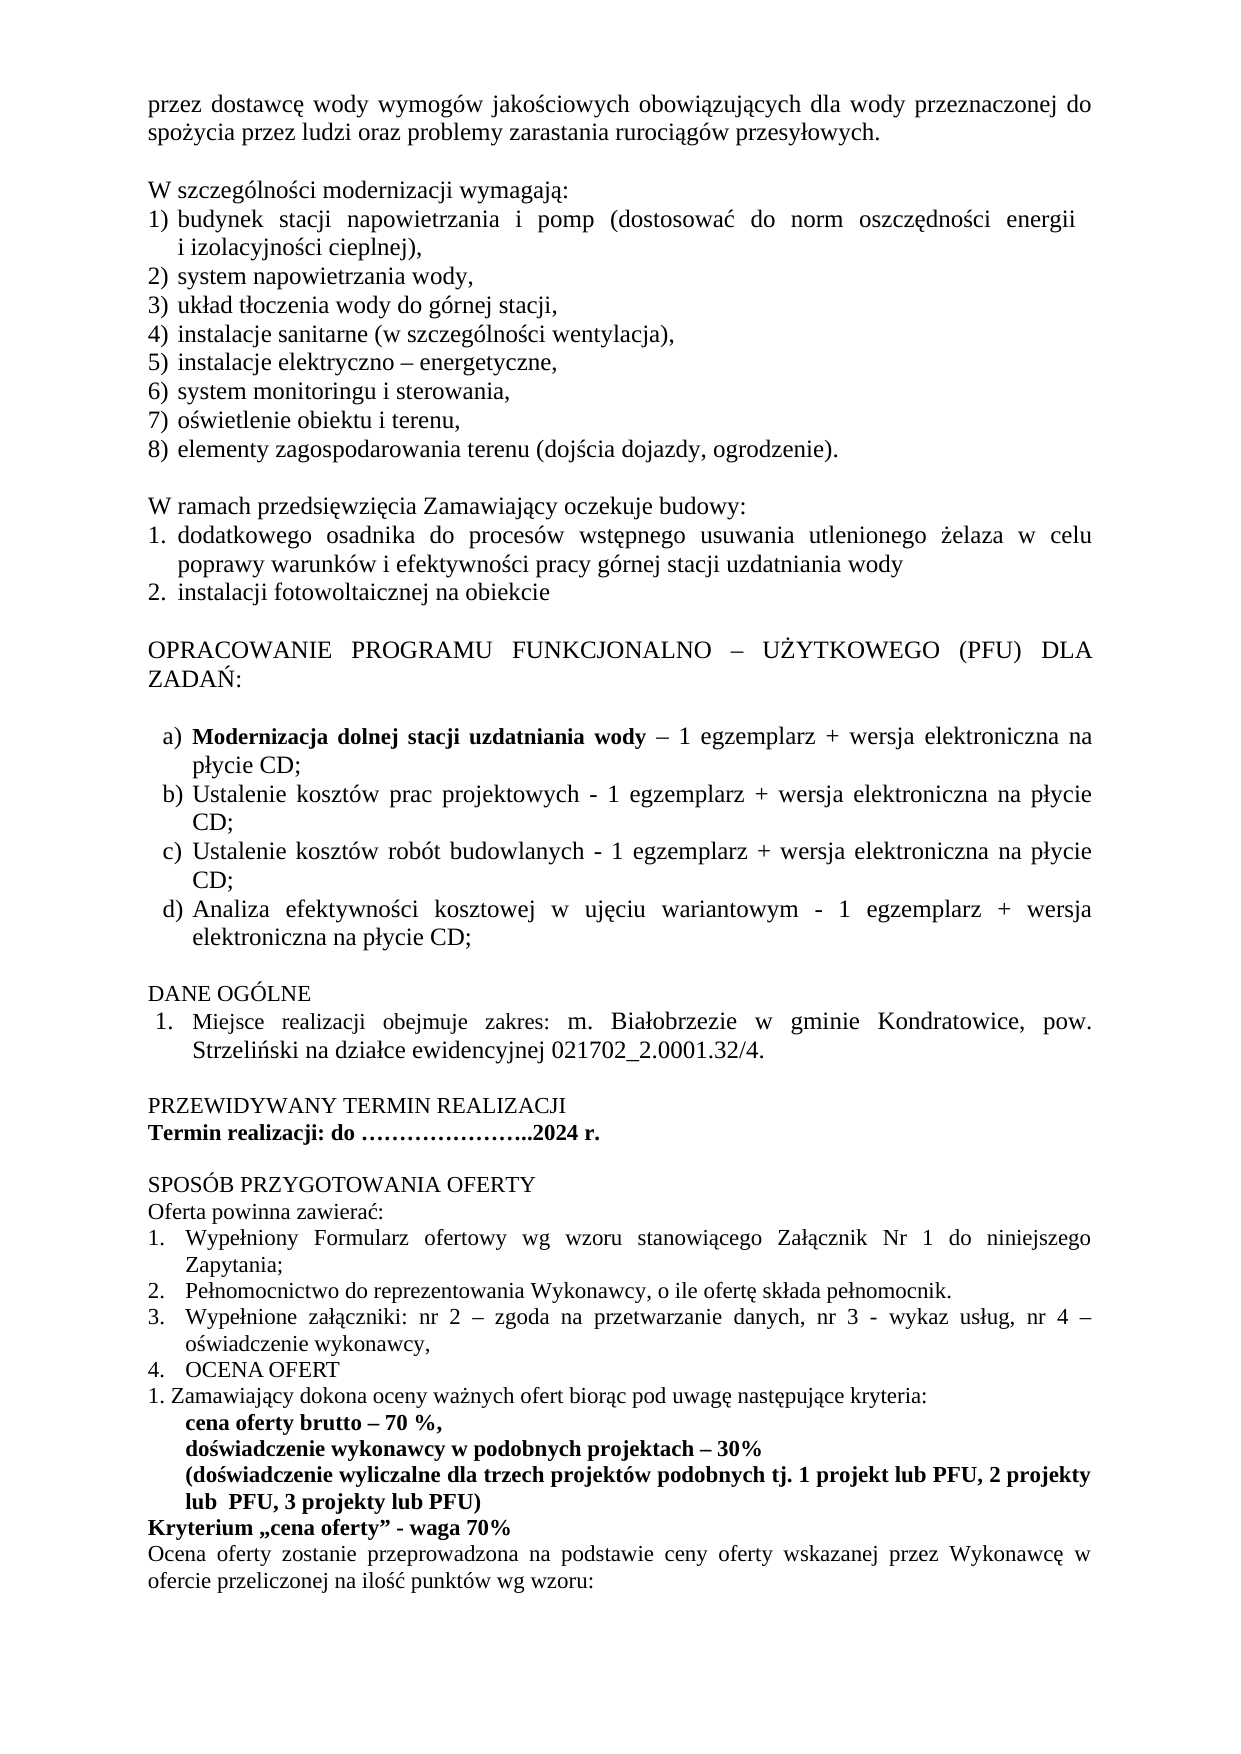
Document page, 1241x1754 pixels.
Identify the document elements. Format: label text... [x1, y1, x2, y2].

list Pełnomocnictwo do reprezentowania Wykonawcy, o ile ofertę składa pełnomocnik. [148, 1277, 1093, 1303]
text 8) elementy zagospodarowania terenu (dojścia dojazdy, ogrodzenie). [148, 434, 1093, 462]
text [148, 89, 1093, 146]
list Wypełniony Formularz ofertowy wg wzoru stanowiącego Załącznik Nr 1 do niniejszego Zapytania; [148, 1224, 1093, 1277]
text cena oferty brutto – 70 %, [185, 1409, 1093, 1435]
list Ustalenie kosztów robót budowlanych - 1 egzemplarz + wersja elektroniczna na płycie CD; [162, 836, 1093, 894]
text W ramach przedsięwzięcia Zamawiający oczekuje budowy: [148, 491, 1093, 520]
text 7) oświetlenie obiektu i terenu, [148, 405, 1093, 434]
list Miejsce realizacji obejmuje zakres: m. Białobrzezie w gminie Kondratowice, pow. Strzeliński na działce ewidencyjnej 021702_2.0001.32/4. [154, 1006, 1093, 1064]
text 1) budynek stacji napowietrzania i pomp (dostosować do norm oszczędności energii i izolacyjności cieplnej), [148, 204, 1093, 261]
text OPRACOWANIE PROGRAMU FUNKCJONALNO – UŻYTKOWEGO (PFU) DLA ZADAŃ: [148, 635, 1093, 692]
text 6) system monitoringu i sterowania, [148, 376, 1093, 405]
text W szczególności modernizacji wymagają: [148, 175, 1093, 204]
text PRZEWIDYWANY TERMIN REALIZACJI [148, 1092, 1093, 1119]
text 4) instalacje sanitarne (w szczególności wentylacja), [148, 319, 1093, 347]
text Oferta powinna zawierać: [148, 1198, 1093, 1224]
list Analiza efektywności kosztowej w ujęciu wariantowym - 1 egzemplarz + wersja elektroniczna na płycie CD; [162, 894, 1093, 951]
text 2. instalacji fotowoltaicznej na obiekcie [148, 577, 1093, 606]
text Ocena oferty zostanie przeprowadzona na podstawie ceny oferty wskazanej przez Wykonawcę w ofercie przeliczonej na ilość punktów wg wzoru: [148, 1541, 1093, 1593]
text 1. Zamawiający dokona oceny ważnych ofert biorąc pod uwagę następujące kryteria: [148, 1382, 1093, 1409]
text doświadczenie wykonawcy w podobnych projektach – 30% [185, 1435, 1093, 1461]
text (doświadczenie wyliczalne dla trzech projektów podobnych tj. 1 projekt lub PFU, 2 projekty lub PFU, 3 projekty lub PFU) [185, 1461, 1093, 1514]
text Kryterium „cena oferty” - waga 70% [148, 1514, 1093, 1541]
text 2) system napowietrzania wody, [148, 261, 1093, 290]
list Wypełnione załączniki: nr 2 – zgoda na przetwarzanie danych, nr 3 - wykaz usług, nr 4 – oświadczenie wykonawcy, [148, 1303, 1093, 1356]
text 1. dodatkowego osadnika do procesów wstępnego usuwania utlenionego żelaza w celu poprawy warunków i efektywności pracy górnej stacji uzdatniania wody [148, 520, 1093, 577]
list Modernizacja dolnej stacji uzdatniania wody – 1 egzemplarz + wersja elektroniczna na płycie CD; [162, 721, 1093, 779]
text 5) instalacje elektryczno – energetyczne, [148, 347, 1093, 376]
text DANE OGÓLNE [148, 980, 1093, 1006]
text 3) układ tłoczenia wody do górnej stacji, [148, 290, 1093, 319]
text SPOSÓB PRZYGOTOWANIA OFERTY [148, 1172, 1093, 1198]
list OCENA OFERT [148, 1356, 1093, 1382]
list Ustalenie kosztów prac projektowych - 1 egzemplarz + wersja elektroniczna na płycie CD; [162, 779, 1093, 836]
text Termin realizacji: do …………………..2024 r. [148, 1119, 1093, 1145]
